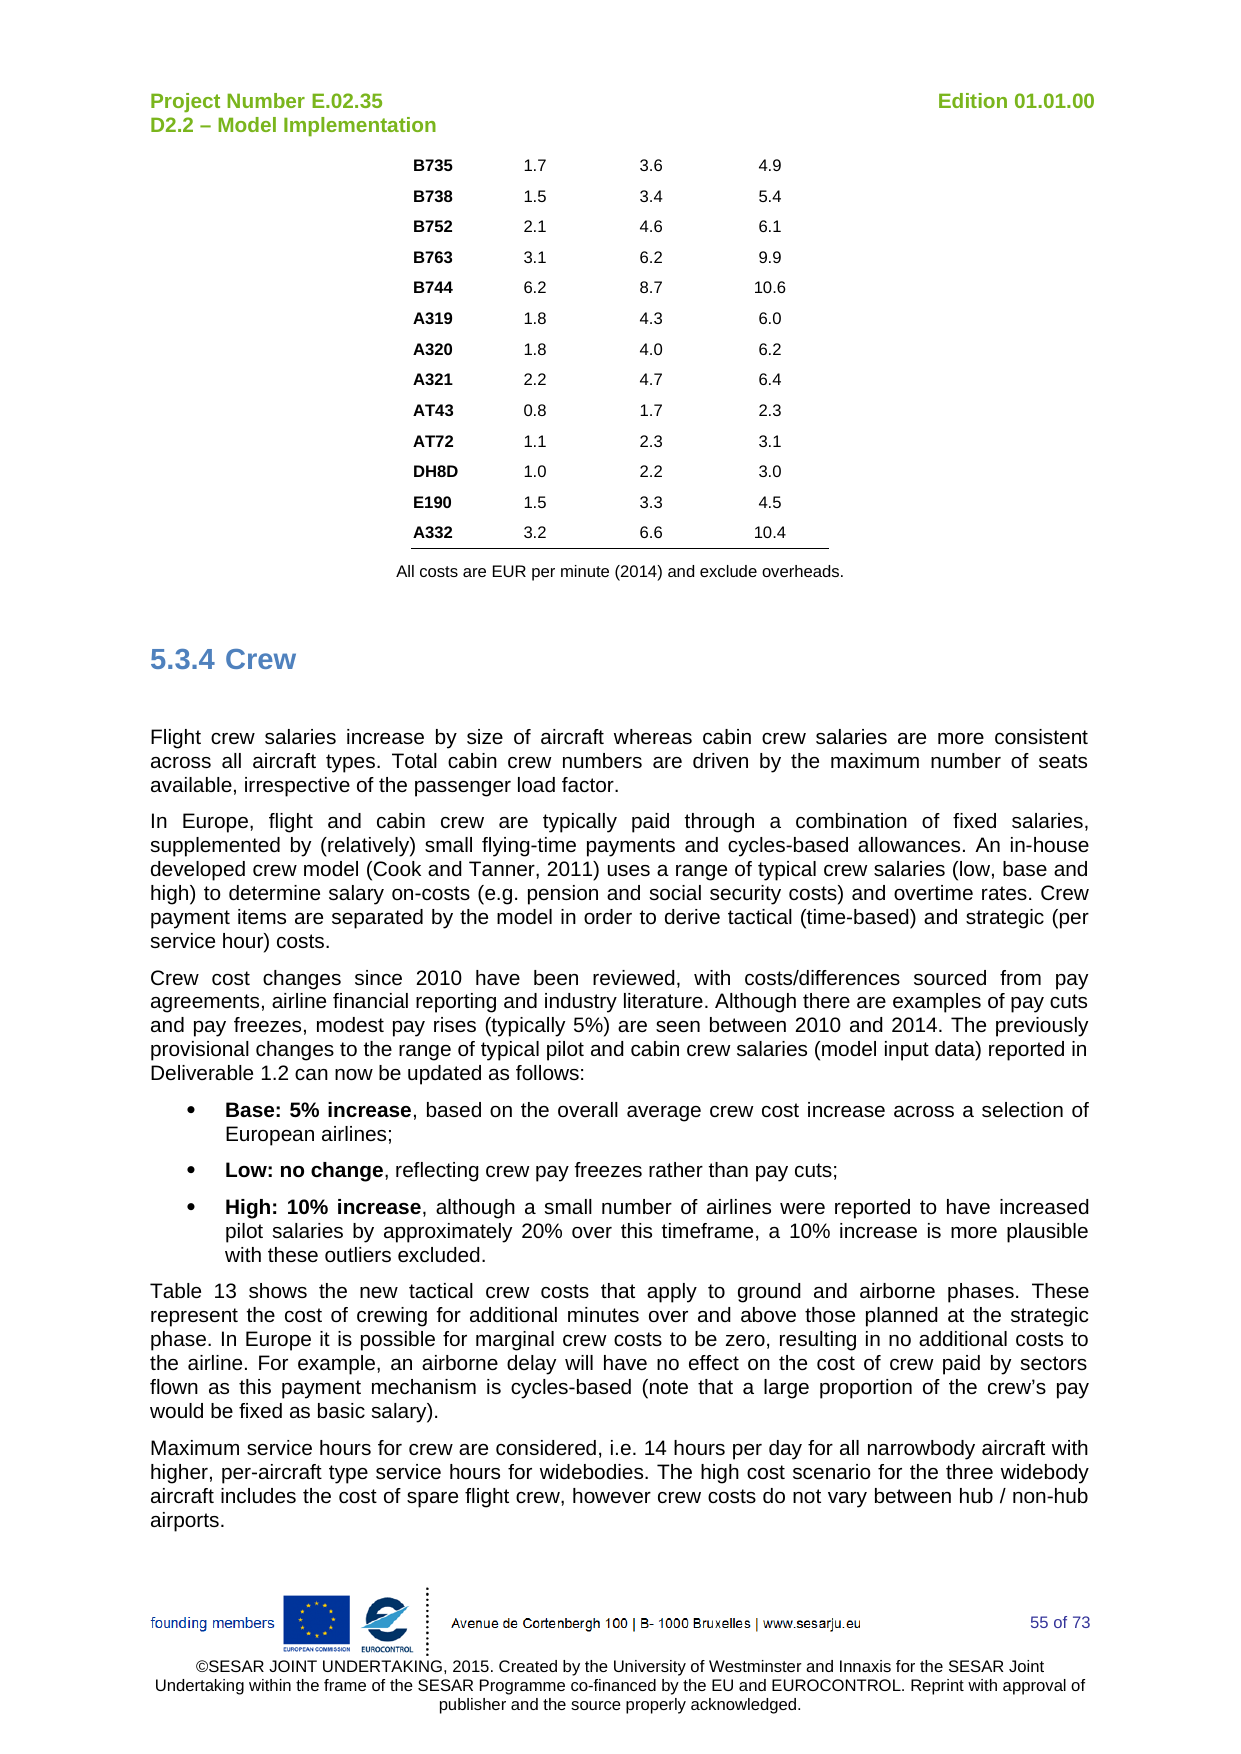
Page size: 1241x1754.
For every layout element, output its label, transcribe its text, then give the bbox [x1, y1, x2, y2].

table_cell 4.3 [591, 303, 711, 334]
table_cell B735 [411, 150, 478, 181]
table_cell 2.3 [591, 426, 711, 456]
text Crew cost changes since 2010 have been reviewed, with costs/differences sourced from pay agreements, airline financial reporting and industry literature. Although there are examples of pay cuts and pay freezes, modest pay rises (typically 5%) are seen between 2010 and 2014. The previously provisional changes to the range of typical pilot and cabin crew salaries (model input data) reported in Deliverable 1.2 can now be updated as follows: [150, 965, 1090, 1085]
table_cell AT43 [411, 395, 478, 426]
table_cell 4.6 [591, 211, 711, 242]
table_cell A319 [411, 303, 478, 334]
table_cell 6.2 [711, 334, 829, 364]
table_cell 6.1 [711, 211, 829, 242]
table_cell 9.9 [711, 242, 829, 272]
table_cell A332 [411, 518, 478, 548]
table_cell 1.1 [479, 426, 591, 456]
table_cell B744 [411, 273, 478, 303]
list Low: no change, reflecting crew pay freezes rather than pay cuts; [187, 1158, 1090, 1182]
table_cell 1.0 [479, 456, 591, 487]
table_cell 6.4 [711, 364, 829, 395]
table_cell 1.7 [479, 150, 591, 181]
table_cell 2.1 [479, 211, 591, 242]
table_cell 10.6 [711, 273, 829, 303]
table_cell 3.1 [479, 242, 591, 272]
table_cell 2.2 [479, 364, 591, 395]
table_cell 3.2 [479, 518, 591, 548]
table_cell 1.8 [479, 334, 591, 364]
table_cell 2.3 [711, 395, 829, 426]
text Maximum service hours for crew are considered, i.e. 14 hours per day for all narrowbody aircraft with higher, per-aircraft type service hours for widebodies. The high cost scenario for the three widebody aircraft includes the cost of spare flight crew, however crew costs do not vary between hub / non-hub airports. [150, 1436, 1090, 1531]
table_cell 4.0 [591, 334, 711, 364]
table_cell AT72 [411, 426, 478, 456]
table_cell B738 [411, 181, 478, 211]
table_cell 1.8 [479, 303, 591, 334]
table_cell B763 [411, 242, 478, 272]
table_cell 8.7 [591, 273, 711, 303]
table_cell 4.5 [711, 487, 829, 517]
subtitle Crew [150, 642, 1090, 676]
table_cell 3.0 [711, 456, 829, 487]
table_cell A320 [411, 334, 478, 364]
table_cell 3.1 [711, 426, 829, 456]
table_cell A321 [411, 364, 478, 395]
table_cell 4.7 [591, 364, 711, 395]
picture [149, 1586, 860, 1656]
table_cell 3.4 [591, 181, 711, 211]
text Table 13 shows the new tactical crew costs that apply to ground and airborne phases. These represent the cost of crewing for additional minutes over and above those planned at the strategic phase. In Europe it is possible for marginal crew costs to be zero, resulting in no additional costs to the airline. For example, an airborne delay will have no effect on the cost of crew paid by sectors flown as this payment mechanism is cycles-based (note that a large proportion of the crew’s pay would be fixed as basic salary). [150, 1279, 1090, 1423]
table_cell 0.8 [479, 395, 591, 426]
table_cell 3.6 [591, 150, 711, 181]
table_cell 1.7 [591, 395, 711, 426]
table_cell 1.5 [479, 487, 591, 517]
text Flight crew salaries increase by size of aircraft whereas cabin crew salaries are more consistent across all aircraft types. Total cabin crew numbers are driven by the maximum number of seats available, irrespective of the passenger load factor. [150, 725, 1090, 797]
table_cell 3.3 [591, 487, 711, 517]
table_cell 6.2 [591, 242, 711, 272]
text In Europe, flight and cabin crew are typically paid through a combination of fixed salaries, supplemented by (relatively) small flying-time payments and cycles-based allowances. An in-house developed crew model (Cook and Tanner, 2011) uses a range of typical crew salaries (low, base and high) to determine salary on-costs (e.g. pension and social security costs) and overtime rates. Crew payment items are separated by the model in order to derive tactical (time-based) and strategic (per service hour) costs. [150, 809, 1090, 953]
table_cell E190 [411, 487, 478, 517]
table_cell 6.0 [711, 303, 829, 334]
table_cell 1.5 [479, 181, 591, 211]
table_cell 5.4 [711, 181, 829, 211]
table_cell 6.6 [591, 518, 711, 548]
list High: 10% increase, although a small number of airlines were reported to have increased pilot salaries by approximately 20% over this timeframe, a 10% increase is more plausible with these outliers excluded. [187, 1195, 1090, 1267]
table_cell B752 [411, 211, 478, 242]
table_cell DH8D [411, 456, 478, 487]
table_cell 2.2 [591, 456, 711, 487]
table_cell 6.2 [479, 273, 591, 303]
table_cell 4.9 [711, 150, 829, 181]
list Base: 5% increase, based on the overall average crew cost increase across a selection of European airlines; [187, 1098, 1090, 1146]
text All costs are EUR per minute (2014) and exclude overheads. [150, 562, 1090, 581]
table_cell 10.4 [711, 518, 829, 548]
